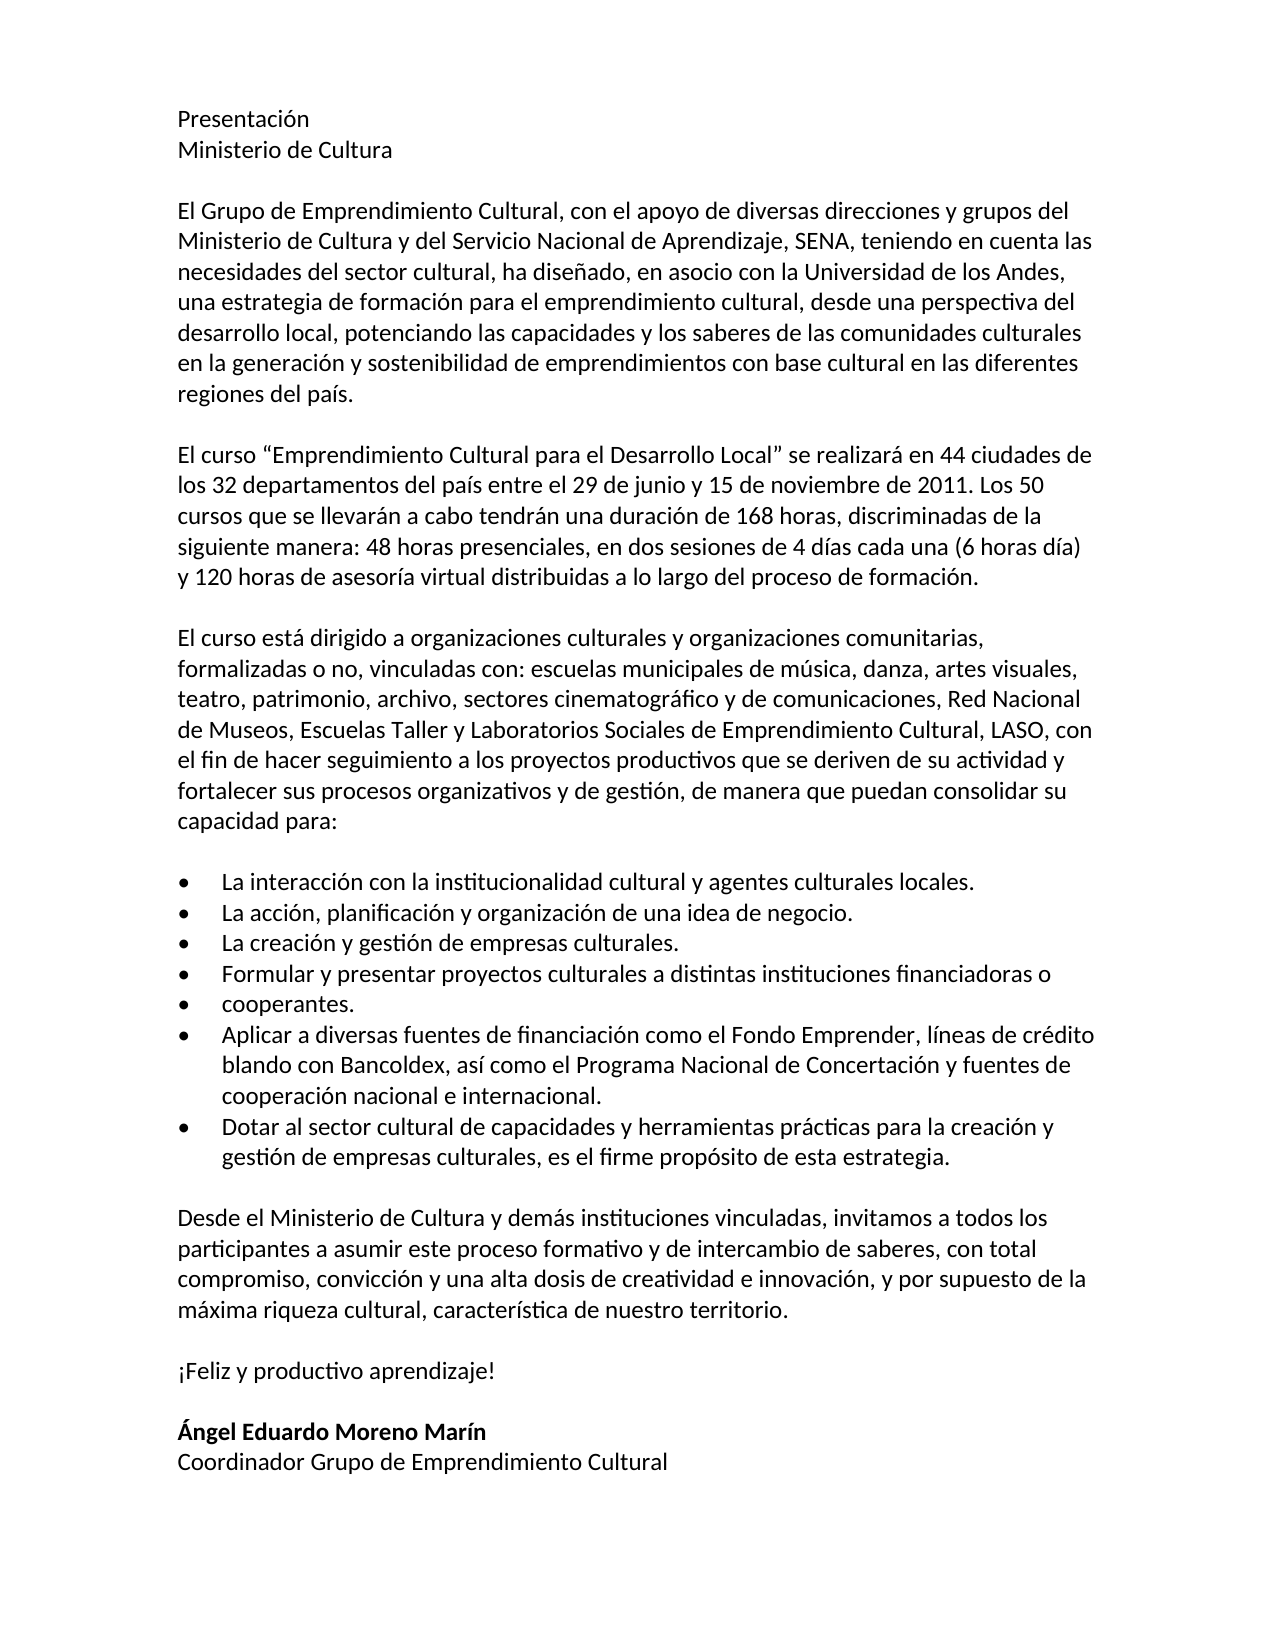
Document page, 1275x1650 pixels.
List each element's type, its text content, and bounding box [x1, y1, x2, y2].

text máxima riqueza cultural, característica de nuestro territorio. [177, 1294, 1098, 1324]
text Ángel Eduardo Moreno Marín [177, 1416, 1098, 1446]
text Ministerio de Cultura y del Servicio Nacional de Aprendizaje, SENA, teniendo en cuenta las [177, 226, 1098, 256]
list Aplicar a diversas fuentes de financiación como el Fondo Emprender, líneas de crédito blando con Bancoldex, así como el Programa Nacional de Concertación y fuentes de cooperación nacional e internacional. [177, 1019, 1098, 1111]
list Formular y presentar proyectos culturales a distintas instituciones financiadoras o [177, 958, 1098, 988]
text ¡Feliz y productivo aprendizaje! [177, 1355, 1098, 1385]
list La acción, planificación y organización de una idea de negocio. [177, 897, 1098, 927]
text Presentación [177, 103, 1098, 134]
list La interacción con la institucionalidad cultural y agentes culturales locales. [177, 866, 1098, 897]
text El curso “Emprendimiento Cultural para el Desarrollo Local” se realizará en 44 ciudades de los 32 departamentos del país entre el 29 de junio y 15 de noviembre de 2011. Los 50 cursos que se llevarán a cabo tendrán una duración de 168 horas, discriminadas de la siguiente manera: 48 horas presenciales, en dos sesiones de 4 días cada una (6 horas día) y 120 horas de asesoría virtual distribuidas a lo largo del proceso de formación. [177, 439, 1098, 592]
text desarrollo local, potenciando las capacidades y los saberes de las comunidades culturales en la generación y sostenibilidad de emprendimientos con base cultural en las diferentes regiones del país. [177, 317, 1098, 409]
list La creación y gestión de empresas culturales. [177, 927, 1098, 958]
text participantes a asumir este proceso formativo y de intercambio de saberes, con total [177, 1233, 1098, 1263]
text Coordinador Grupo de Emprendimiento Cultural [177, 1446, 1098, 1477]
text una estrategia de formación para el emprendimiento cultural, desde una perspectiva del [177, 287, 1098, 317]
text necesidades del sector cultural, ha diseñado, en asocio con la Universidad de los Andes, [177, 256, 1098, 287]
text El curso está dirigido a organizaciones culturales y organizaciones comunitarias, formalizadas o no, vinculadas con: escuelas municipales de música, danza, artes visuales, teatro, patrimonio, archivo, sectores cinematográfico y de comunicaciones, Red Nacional de Museos, Escuelas Taller y Laboratorios Sociales de Emprendimiento Cultural, LASO, con el fin de hacer seguimiento a los proyectos productivos que se deriven de su actividad y fortalecer sus procesos organizativos y de gestión, de manera que puedan consolidar su capacidad para: [177, 622, 1098, 836]
text El Grupo de Emprendimiento Cultural, con el apoyo de diversas direcciones y grupos del [177, 195, 1098, 226]
list Dotar al sector cultural de capacidades y herramientas prácticas para la creación y gestión de empresas culturales, es el firme propósito de esta estrategia. [177, 1111, 1098, 1172]
text compromiso, convicción y una alta dosis de creatividad e innovación, y por supuesto de la [177, 1263, 1098, 1294]
list cooperantes. [177, 988, 1098, 1019]
text Ministerio de Cultura [177, 134, 1098, 164]
text Desde el Ministerio de Cultura y demás instituciones vinculadas, invitamos a todos los [177, 1202, 1098, 1233]
